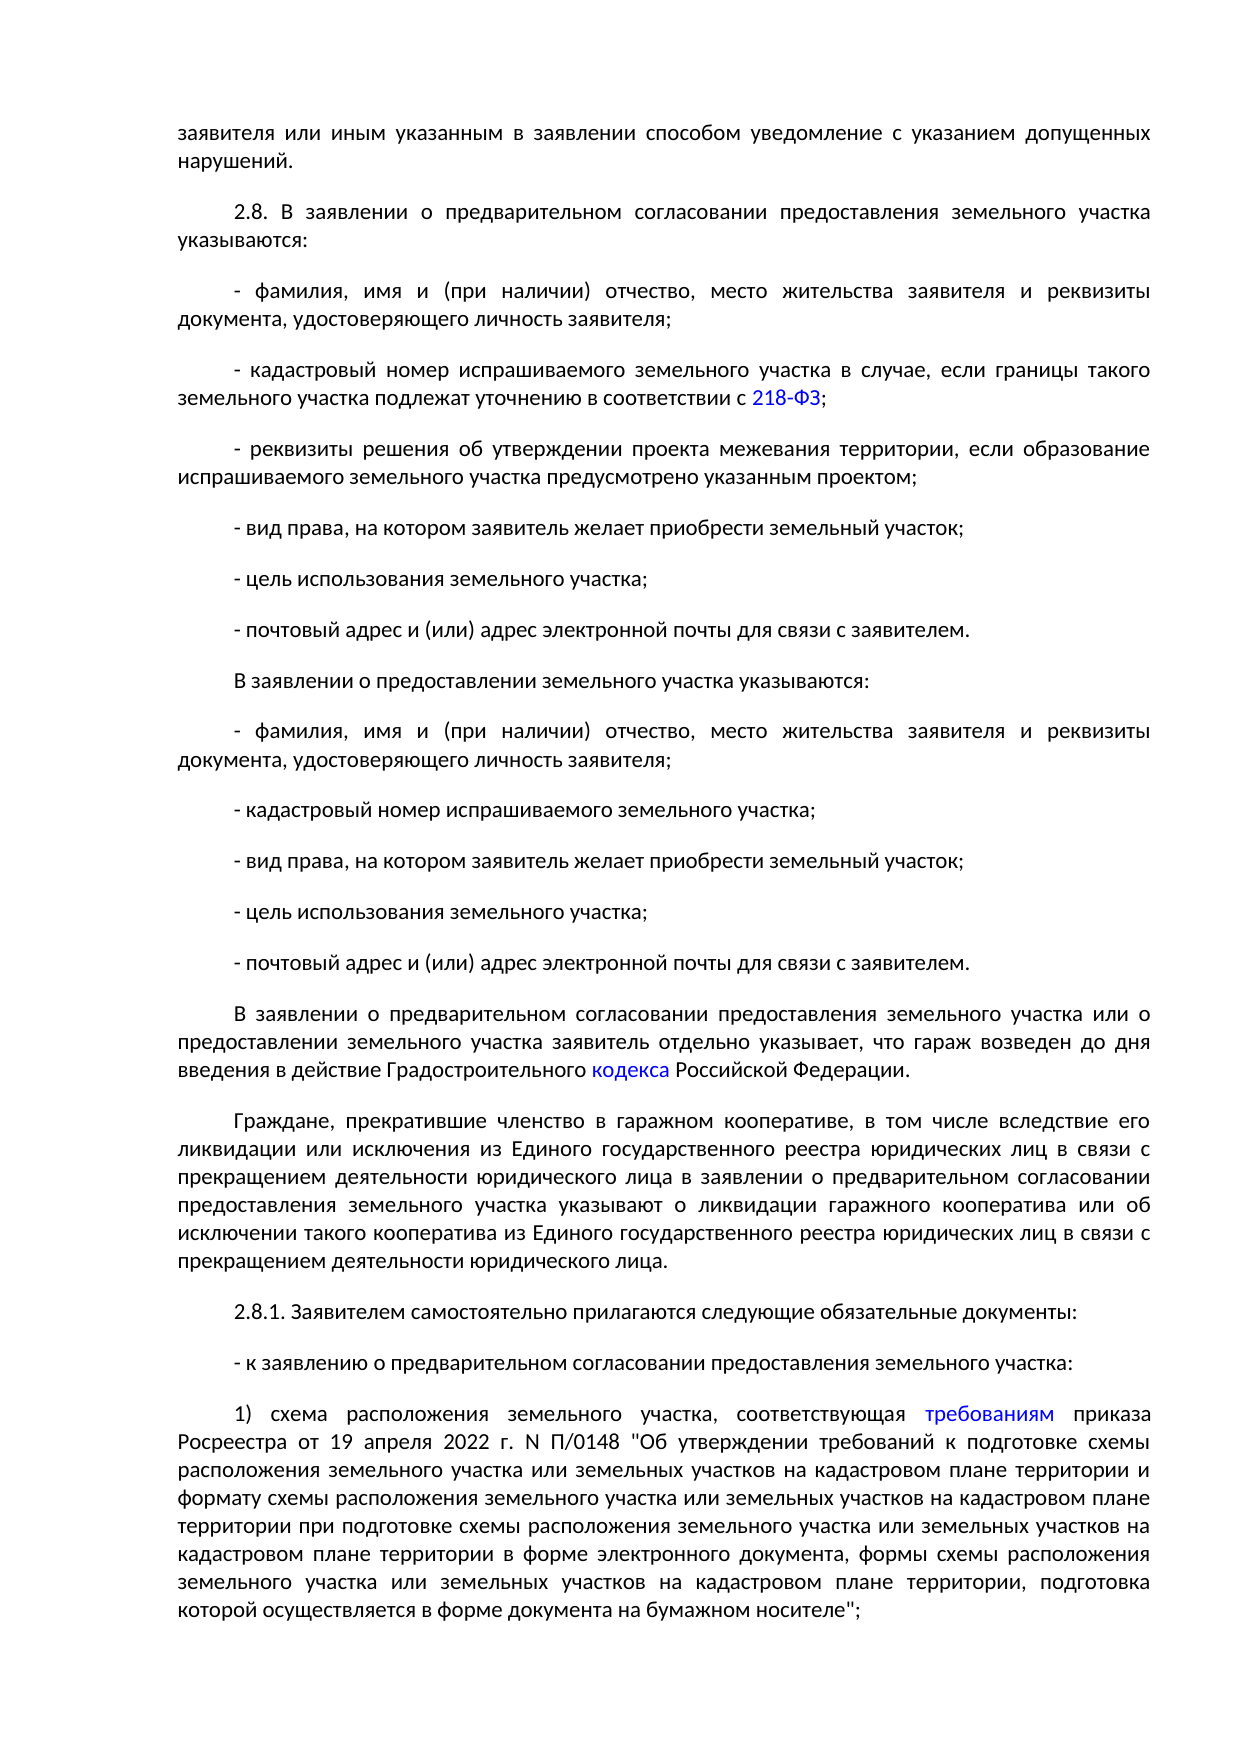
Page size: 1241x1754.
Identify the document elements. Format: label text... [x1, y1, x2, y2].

text - вид права, на котором заявитель желает приобрести земельный участок; [177, 847, 1152, 874]
text - цель использования земельного участка; [177, 897, 1152, 926]
text Граждане, прекратившие членство в гаражном кооперативе, в том числе вследствие его ликвидации или исключения из Единого государственного реестра юридических лиц в связи с прекращением деятельности юридического лица в заявлении о предварительном согласовании предоставления земельного участка указывают о ликвидации гаражного кооператива или об исключении такого кооператива из Единого государственного реестра юридических лиц в связи с прекращением деятельности юридического лица. [177, 1106, 1152, 1274]
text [177, 118, 1152, 174]
text 2.8.1. Заявителем самостоятельно прилагаются следующие обязательные документы: [177, 1297, 1152, 1325]
text 2.8. В заявлении о предварительном согласовании предоставления земельного участка указываются: [177, 197, 1152, 253]
text - фамилия, имя и (при наличии) отчество, место жительства заявителя и реквизиты документа, удостоверяющего личность заявителя; [177, 276, 1152, 332]
text - вид права, на котором заявитель желает приобрести земельный участок; [177, 513, 1152, 541]
text - к заявлению о предварительном согласовании предоставления земельного участка: [177, 1348, 1152, 1376]
text В заявлении о предварительном согласовании предоставления земельного участка или о предоставлении земельного участка заявитель отдельно указывает, что гараж возведен до дня введения в действие Градостроительного кодекса Российской Федерации. [177, 999, 1152, 1083]
text В заявлении о предоставлении земельного участка указываются: [177, 666, 1152, 694]
text - кадастровый номер испрашиваемого земельного участка в случае, если границы такого земельного участка подлежат уточнению в соответствии с 218-ФЗ; [177, 355, 1152, 411]
text 1) схема расположения земельного участка, соответствующая требованиям приказа Росреестра от 19 апреля 2022 г. N П/0148 "Об утверждении требований к подготовке схемы расположения земельного участка или земельных участков на кадастровом плане территории и формату схемы расположения земельного участка или земельных участков на кадастровом плане территории при подготовке схемы расположения земельного участка или земельных участков на кадастровом плане территории в форме электронного документа, формы схемы расположения земельного участка или земельных участков на кадастровом плане территории, подготовка которой осуществляется в форме документа на бумажном носителе"; [177, 1399, 1152, 1623]
text - кадастровый номер испрашиваемого земельного участка; [177, 796, 1152, 824]
text - почтовый адрес и (или) адрес электронной почты для связи с заявителем. [177, 615, 1152, 643]
text - реквизиты решения об утверждении проекта межевания территории, если образование испрашиваемого земельного участка предусмотрено указанным проектом; [177, 434, 1152, 490]
text - фамилия, имя и (при наличии) отчество, место жительства заявителя и реквизиты документа, удостоверяющего личность заявителя; [177, 717, 1152, 773]
text - почтовый адрес и (или) адрес электронной почты для связи с заявителем. [177, 948, 1152, 976]
text - цель использования земельного участка; [177, 564, 1152, 592]
